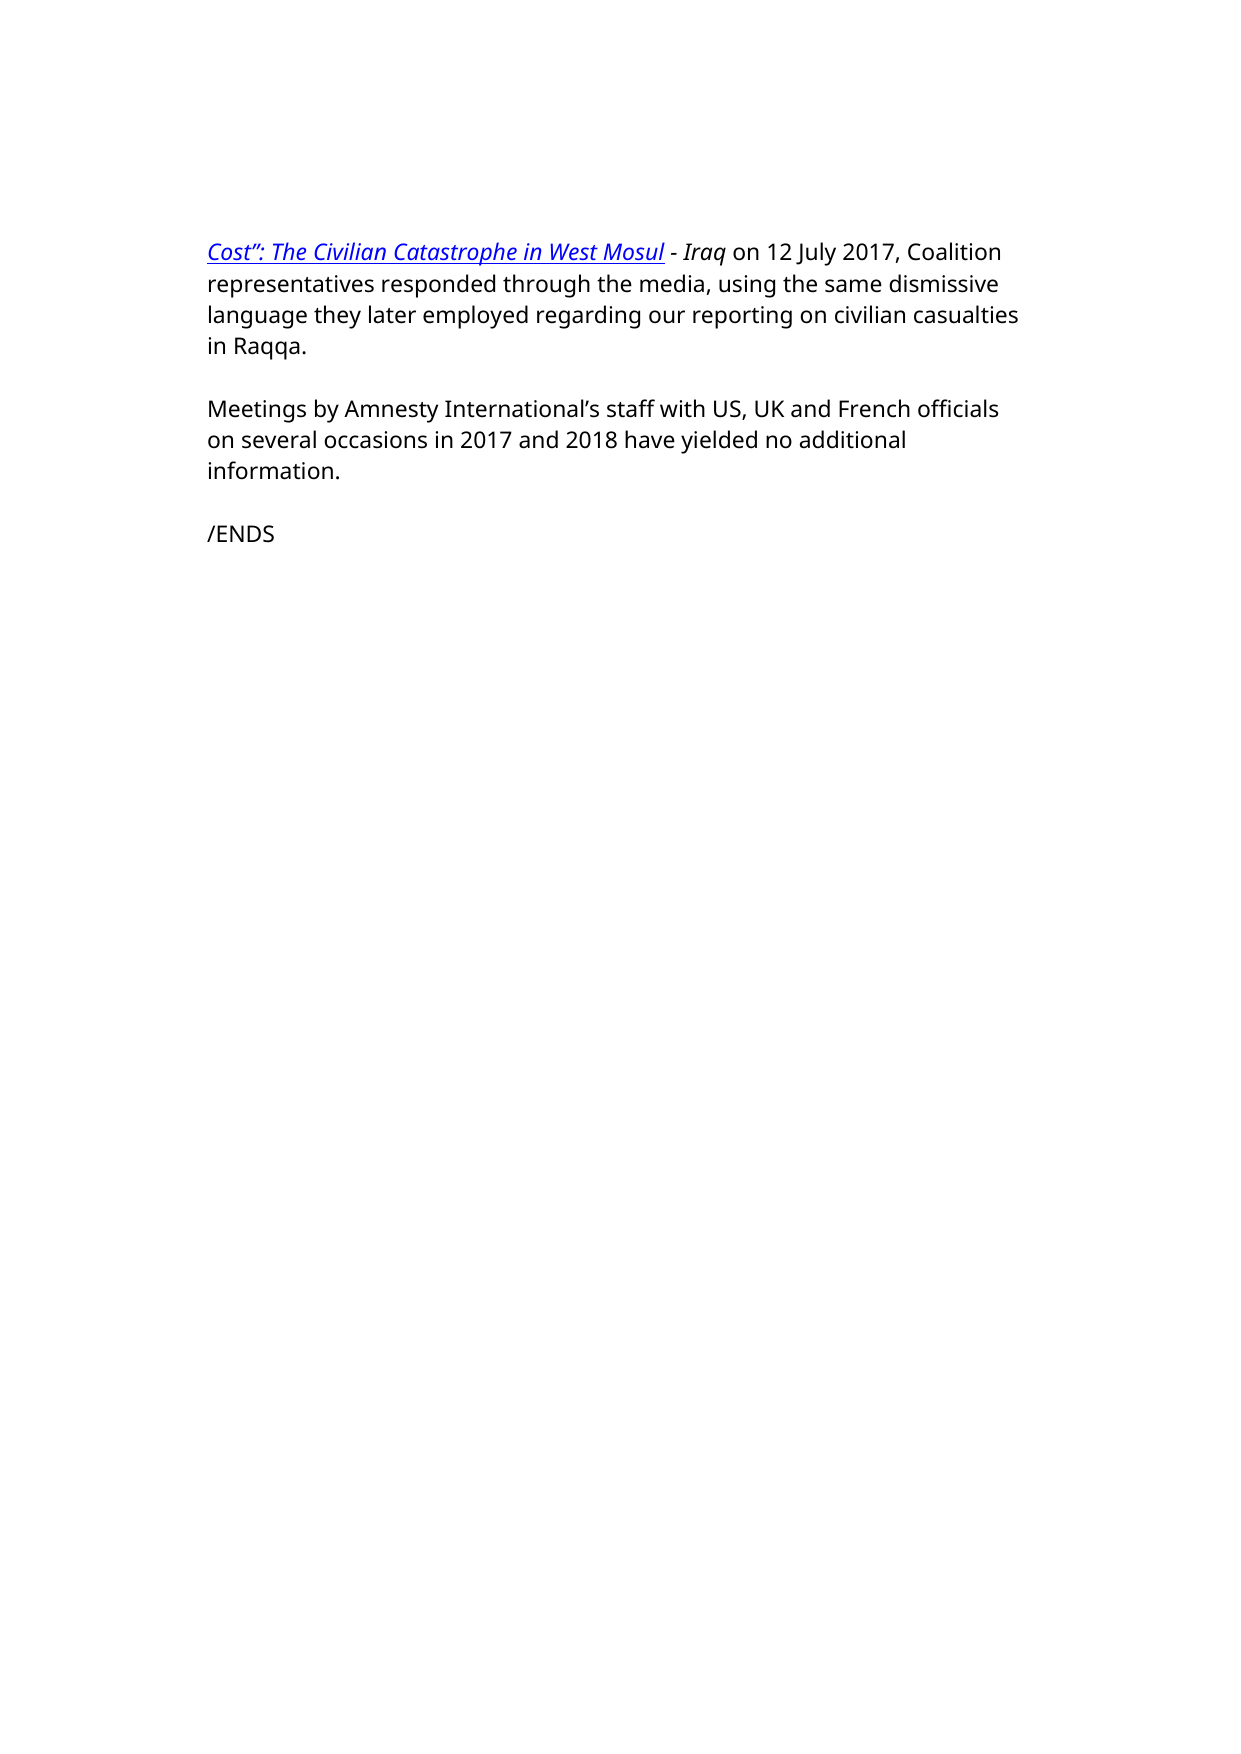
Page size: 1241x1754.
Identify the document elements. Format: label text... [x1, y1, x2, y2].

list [207, 236, 1033, 361]
list Meetings by Amnesty International’s staff with US, UK and French officials on several occasions in 2017 and 2018 have yielded no additional information. [207, 392, 1033, 486]
text /ENDS [207, 486, 1033, 549]
